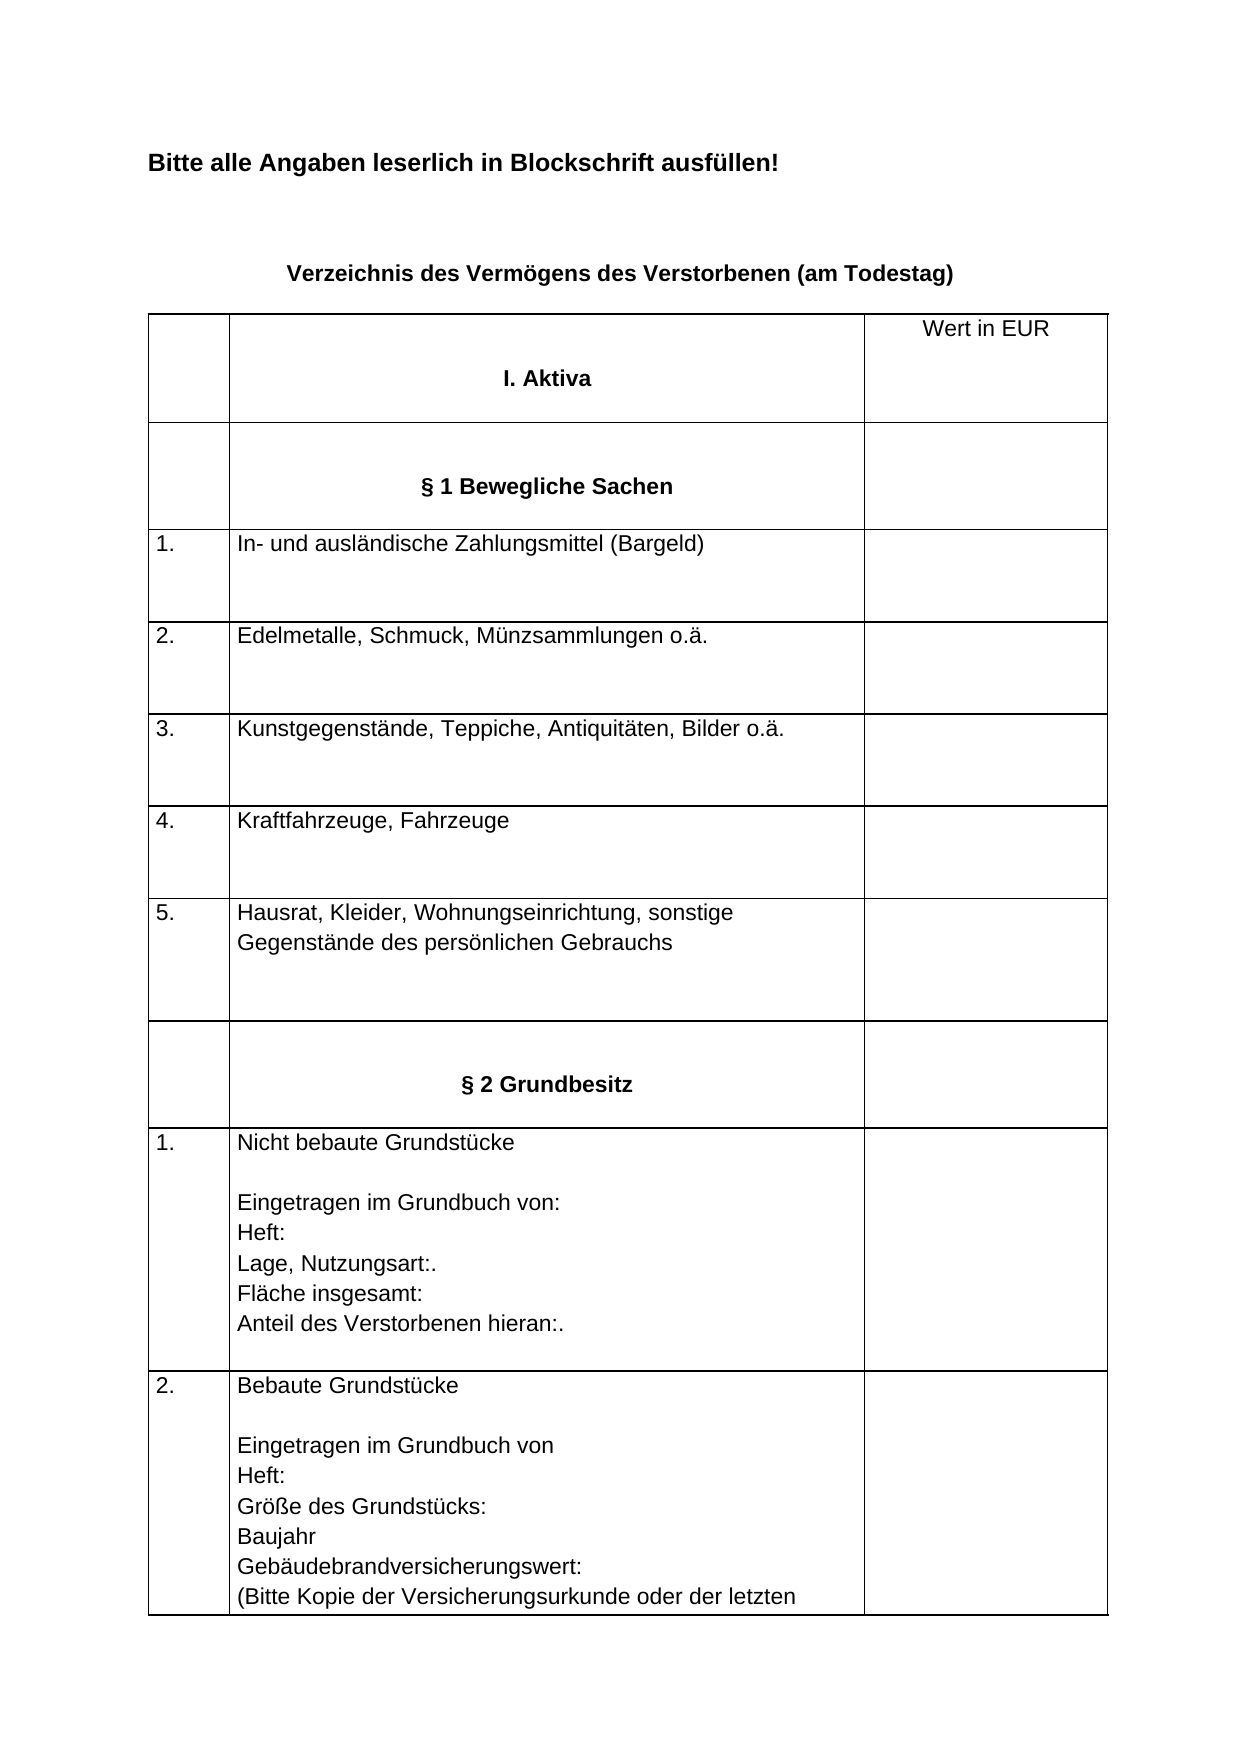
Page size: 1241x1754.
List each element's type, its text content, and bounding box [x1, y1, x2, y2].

table_header [149, 315, 229, 422]
table_cell [865, 1129, 1107, 1370]
table_cell Hausrat, Kleider, Wohnungseinrichtung, sonstige Gegenstände des persönlichen Gebrauchs [230, 899, 864, 1020]
table_cell [865, 715, 1107, 805]
table_cell 1. [149, 530, 229, 621]
table_cell [865, 530, 1107, 621]
table_cell [149, 423, 229, 529]
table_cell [230, 1372, 864, 1614]
table_header Aktiva [230, 315, 864, 422]
table_cell [865, 807, 1107, 897]
table_cell 1. [149, 1129, 229, 1370]
table_cell 4. [149, 807, 229, 897]
table_cell 2. [149, 623, 229, 713]
text Bitte alle Angaben leserlich in Blockschrift ausfüllen! [148, 148, 1093, 176]
text Verzeichnis des Vermögens des Verstorbenen (am Todestag) [148, 260, 1093, 287]
table_cell [149, 1022, 229, 1127]
table_cell [865, 1372, 1107, 1614]
table_cell 3. [149, 715, 229, 805]
table_cell [865, 423, 1107, 529]
table_cell [865, 1022, 1107, 1127]
table_cell Grundbesitz [230, 1022, 864, 1127]
table_cell Edelmetalle, Schmuck, Münzsammlungen o.ä. [230, 623, 864, 713]
table_cell 5. [149, 899, 229, 1020]
table_header Wert in EUR [865, 315, 1107, 422]
table_cell Kunstgegenstände, Teppiche, Antiquitäten, Bilder o.ä. [230, 715, 864, 805]
table_cell [865, 899, 1107, 1020]
table_cell Nicht bebaute Grundstücke Eingetragen im Grundbuch von: Heft: Lage, Nutzungsart:. Fläche insgesamt: Anteil des Verstorbenen hieran:. [230, 1129, 864, 1370]
table_cell [865, 623, 1107, 713]
table_cell In- und ausländische Zahlungsmittel (Bargeld) [230, 530, 864, 621]
table_cell Kraftfahrzeuge, Fahrzeuge [230, 807, 864, 897]
table_cell 2. [149, 1372, 229, 1614]
table_cell Bewegliche Sachen [230, 423, 864, 529]
